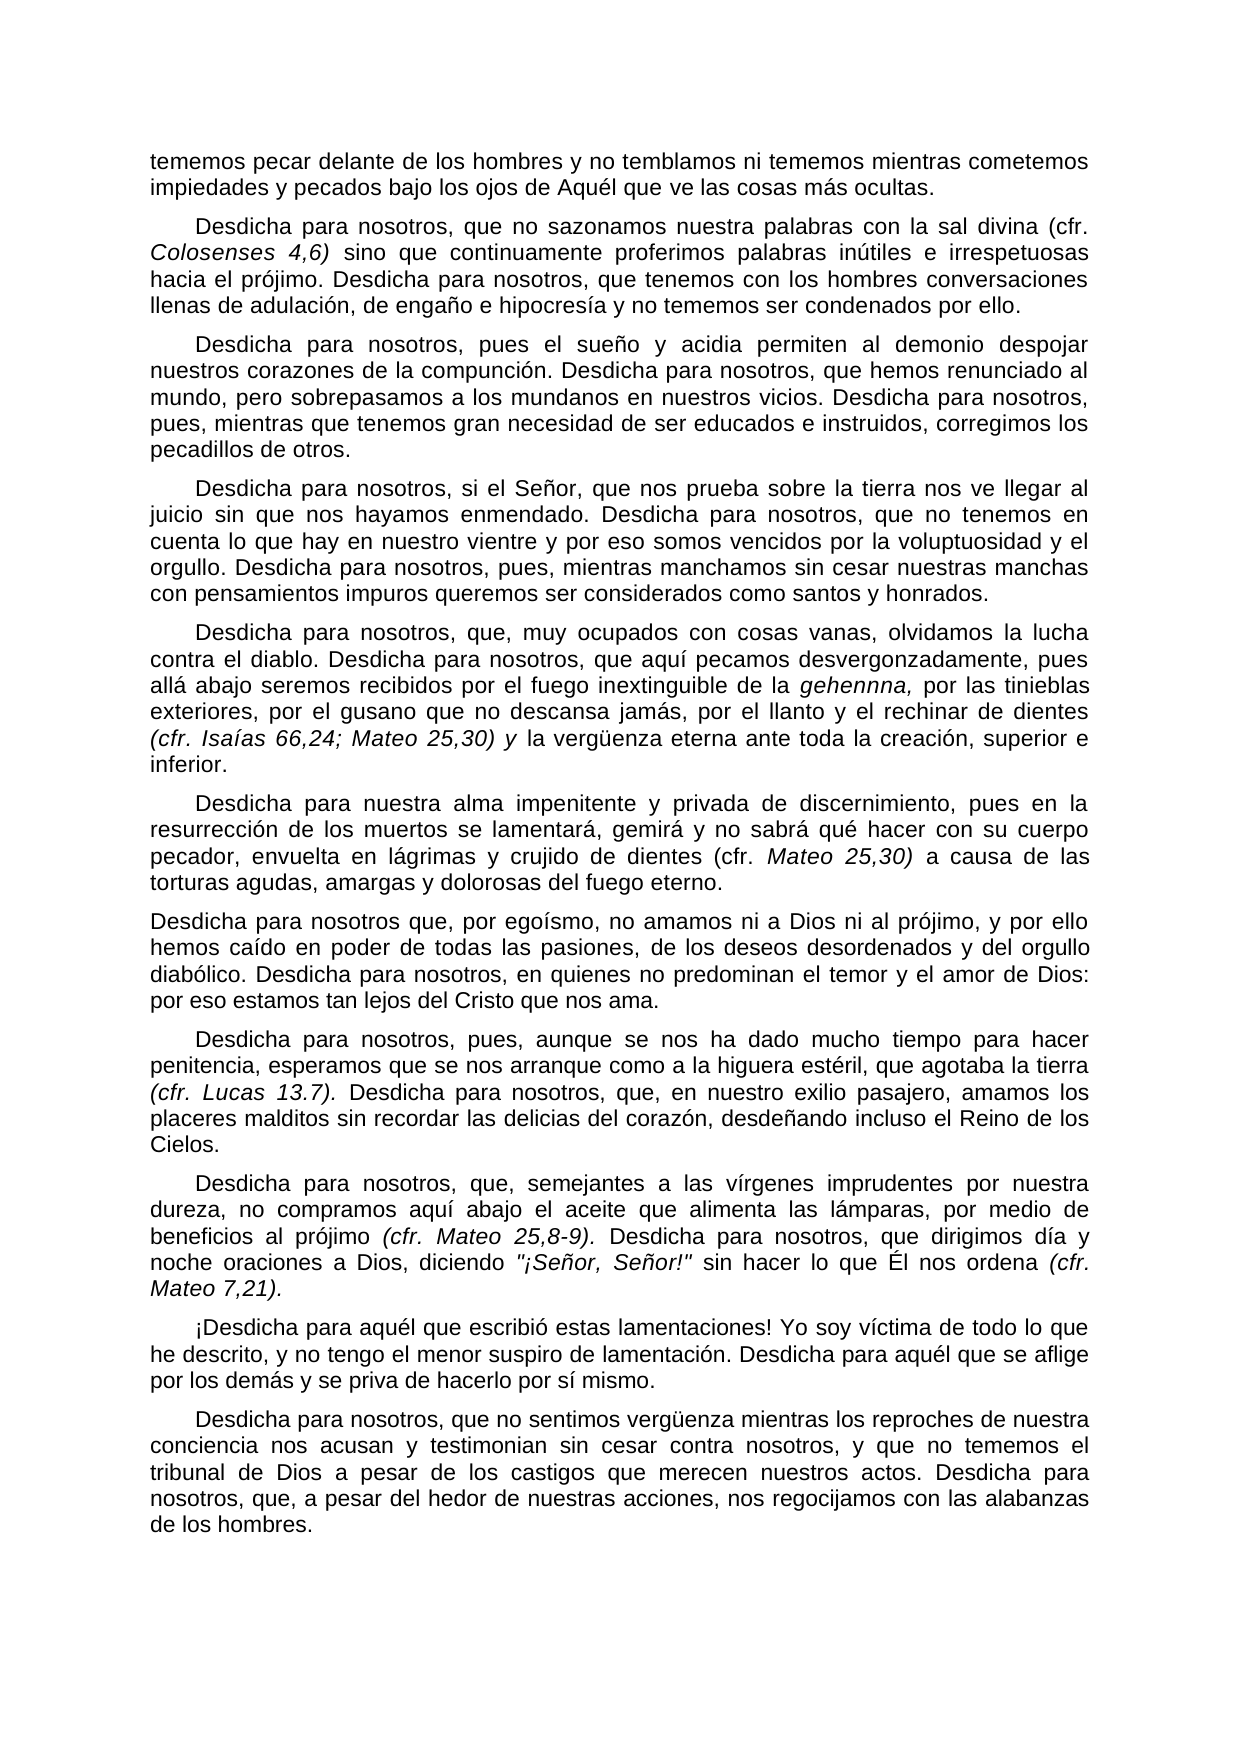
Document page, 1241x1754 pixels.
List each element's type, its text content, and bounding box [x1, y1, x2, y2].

text Desdicha para nosotros, que no sazonamos nuestra palabras con la sal divina (cfr. Colosenses 4,6) sino que continuamente proferimos palabras inútiles e irrespetuosas hacia el prójimo. Desdicha para nosotros, que tenemos con los hombres conversaciones llenas de adulación, de engaño e hipocresía y no tememos ser condenados por ello. [150, 213, 1090, 318]
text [150, 148, 1090, 200]
text Desdicha para nosotros, que no sentimos vergüenza mientras los reproches de nuestra conciencia nos acusan y testimonian sin cesar contra nosotros, y que no tememos el tribunal de Dios a pesar de los castigos que merecen nuestros actos. Desdicha para nosotros, que, a pesar del hedor de nuestras acciones, nos regocijamos con las alabanzas de los hombres. [150, 1406, 1090, 1538]
text Desdicha para nosotros, pues, aunque se nos ha dado mucho tiempo para hacer penitencia, esperamos que se nos arranque como a la higuera estéril, que agotaba la tierra (cfr. Lucas 13.7). Desdicha para nosotros, que, en nuestro exilio pasajero, amamos los placeres malditos sin recordar las delicias del corazón, desdeñando incluso el Reino de los Cielos. [150, 1026, 1090, 1157]
text Desdicha para nosotros, si el Señor, que nos prueba sobre la tierra nos ve llegar al juicio sin que nos hayamos enmendado. Desdicha para nosotros, que no tenemos en cuenta lo que hay en nuestro vientre y por eso somos vencidos por la voluptuosidad y el orgullo. Desdicha para nosotros, pues, mientras manchamos sin cesar nuestras manchas con pensamientos impuros queremos ser considerados como santos y honrados. [150, 475, 1090, 607]
text Desdicha para nosotros, pues el sueño y acidia permiten al demonio despojar nuestros corazones de la compunción. Desdicha para nosotros, que hemos renunciado al mundo, pero sobrepasamos a los mundanos en nuestros vicios. Desdicha para nosotros, pues, mientras que tenemos gran necesidad de ser educados e instruidos, corregimos los pecadillos de otros. [150, 331, 1090, 462]
text Desdicha para nosotros, que, semejantes a las vírgenes imprudentes por nuestra dureza, no compramos aquí abajo el aceite que alimenta las lámparas, por medio de beneficios al prójimo (cfr. Mateo 25,8-9). Desdicha para nosotros, que dirigimos día y noche oraciones a Dios, diciendo "¡Señor, Señor!" sin hacer lo que Él nos ordena (cfr. Mateo 7,21). [150, 1170, 1090, 1302]
text Desdicha para nuestra alma impenitente y privada de discernimiento, pues en la resurrección de los muertos se lamentará, gemirá y no sabrá qué hacer con su cuerpo pecador, envuelta en lágrimas y crujido de dientes (cfr. Mateo 25,30) a causa de las torturas agudas, amargas y dolorosas del fuego eterno. [150, 790, 1090, 895]
text Desdicha para nosotros que, por egoísmo, no amamos ni a Dios ni al prójimo, y por ello hemos caído en poder de todas las pasiones, de los deseos desordenados y del orgullo diabólico. Desdicha para nosotros, en quienes no predominan el temor y el amor de Dios: por eso estamos tan lejos del Cristo que nos ama. [150, 908, 1090, 1013]
text Desdicha para nosotros, que, muy ocupados con cosas vanas, olvidamos la lucha contra el diablo. Desdicha para nosotros, que aquí pecamos desvergonzadamente, pues allá abajo seremos recibidos por el fuego inextinguible de la gehennna, por las tinieblas exteriores, por el gusano que no descansa jamás, por el llanto y el rechinar de dientes (cfr. Isaías 66,24; Mateo 25,30) y la vergüenza eterna ante toda la creación, superior e inferior. [150, 619, 1090, 777]
text ¡Desdicha para aquél que escribió estas lamentaciones! Yo soy víctima de todo lo que he descrito, y no tengo el menor suspiro de lamentación. Desdicha para aquél que se aflige por los demás y se priva de hacerlo por sí mismo. [150, 1314, 1090, 1393]
